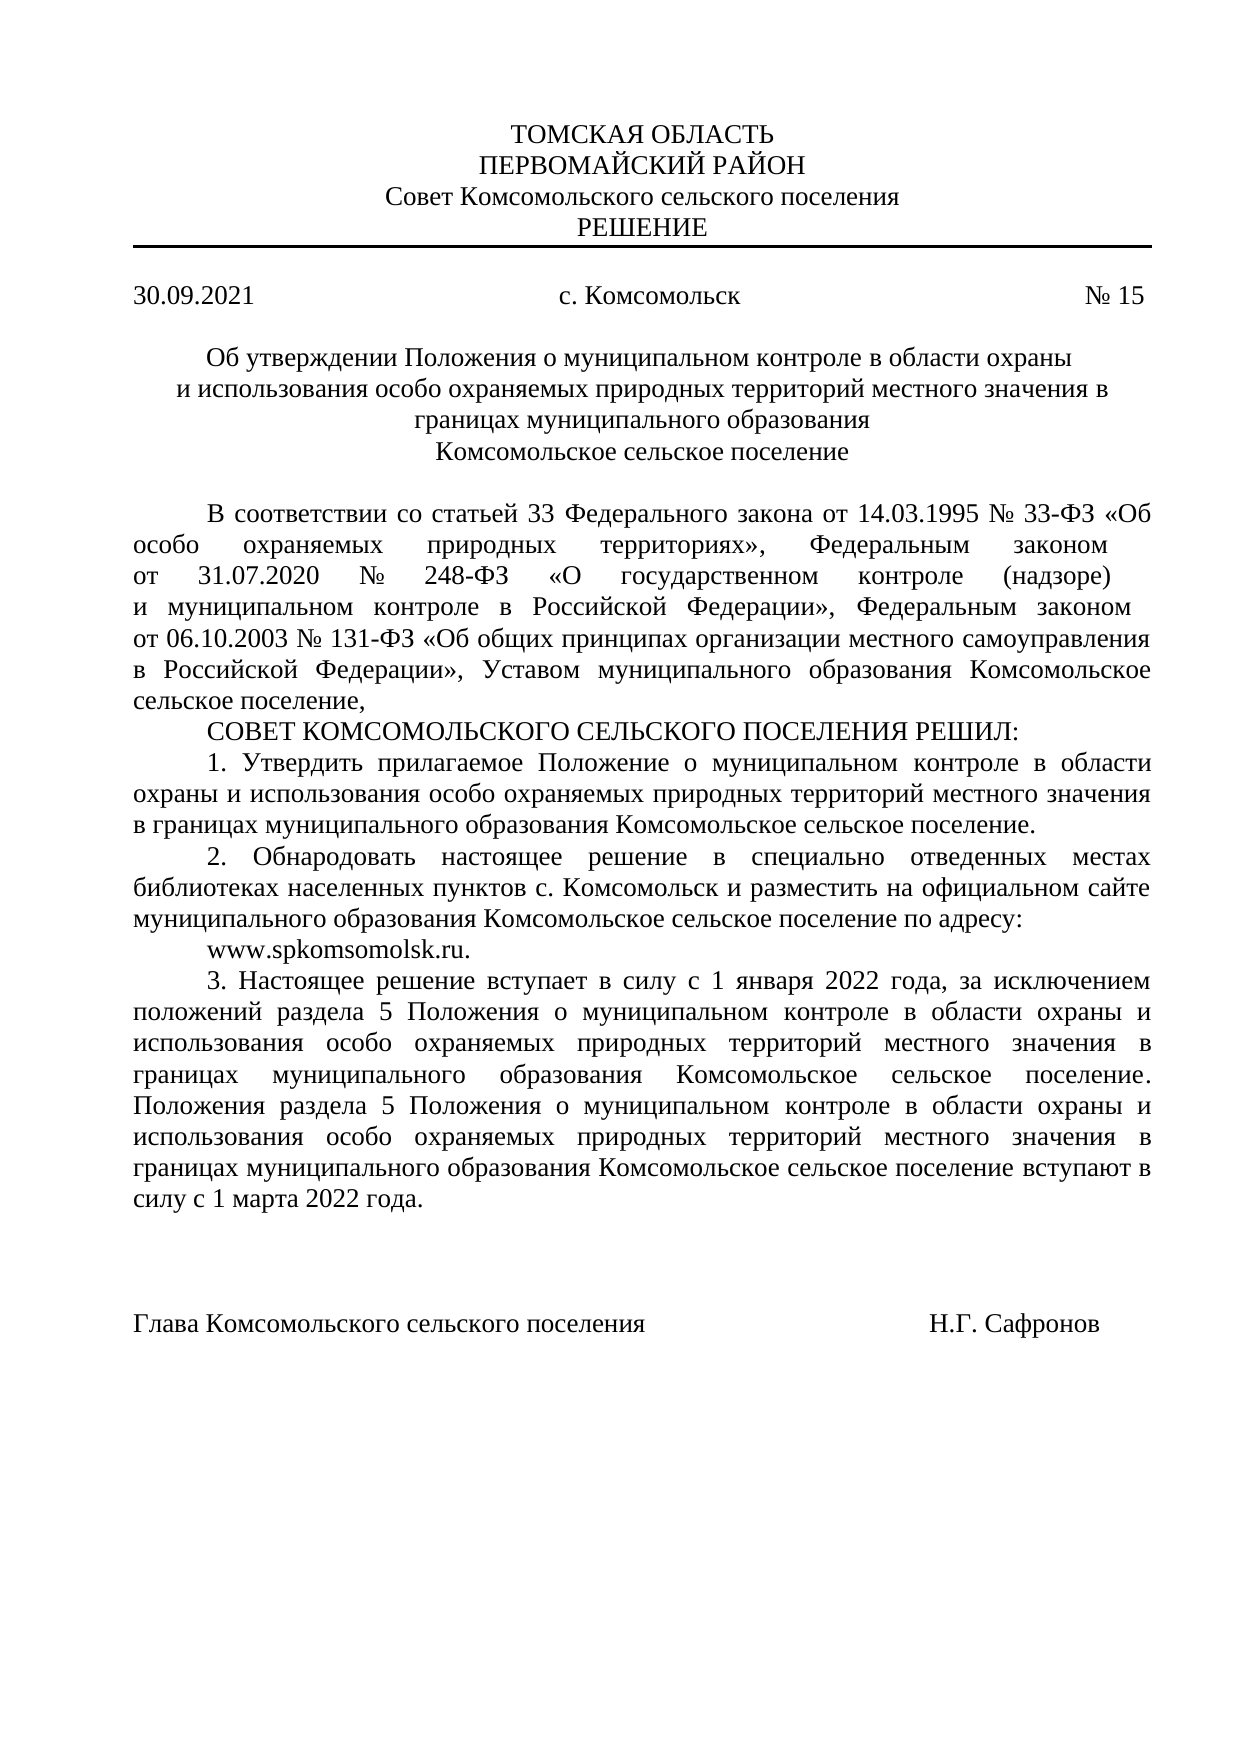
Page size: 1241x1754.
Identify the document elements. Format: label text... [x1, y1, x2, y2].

text Комсомольское сельское поселение [133, 435, 1152, 466]
text www.spkomsomolsk.ru. [133, 933, 1152, 964]
text Об утверждении Положения о муниципальном контроле в области охраны и использования особо охраняемых природных территорий местного значения в границах муниципального образования [133, 341, 1152, 435]
text СОВЕТ КОМСОМОЛЬСКОГО СЕЛЬСКОГО ПОСЕЛЕНИЯ РЕШИЛ: [133, 715, 1152, 746]
text РЕШЕНИЕ [133, 212, 1152, 245]
text В соответствии со статьей 33 Федерального закона от 14.03.1995 № 33-ФЗ «Об особо охраняемых природных территориях», Федеральным законом от 31.07.2020 № 248-ФЗ «О государственном контроле (надзоре) и муниципальном контроле в Российской Федерации», Федеральным законом от 06.10.2003 № 131-ФЗ «Об общих принципах организации местного самоуправления в Российской Федерации», Уставом муниципального образования Комсомольское сельское поселение, [133, 497, 1152, 715]
text 30.09.2021 с. Комсомольск № 15 [133, 279, 1152, 310]
text ТОМСКАЯ ОБЛАСТЬ [133, 118, 1152, 149]
text Совет Комсомольского сельского поселения [133, 180, 1152, 212]
text 2. Обнародовать настоящее решение в специально отведенных местах библиотеках населенных пунктов с. Комсомольск и разместить на официальном сайте муниципального образования Комсомольское сельское поселение по адресу: [133, 840, 1152, 933]
text Глава Комсомольского сельского поселения Н.Г. Сафронов [133, 1307, 1152, 1338]
text ПЕРВОМАЙСКИЙ РАЙОН [133, 149, 1152, 180]
text 1. Утвердить прилагаемое Положение о муниципальном контроле в области охраны и использования особо охраняемых природных территорий местного значения в границах муниципального образования Комсомольское сельское поселение. [133, 746, 1152, 840]
text 3. Настоящее решение вступает в силу с 1 января 2022 года, за исключением положений раздела 5 Положения о муниципальном контроле в области охраны и использования особо охраняемых природных территорий местного значения в границах муниципального образования Комсомольское сельское поселение. Положения раздела 5 Положения о муниципальном контроле в области охраны и использования особо охраняемых природных территорий местного значения в границах муниципального образования Комсомольское сельское поселение вступают в силу с 1 марта 2022 года. [133, 964, 1152, 1213]
